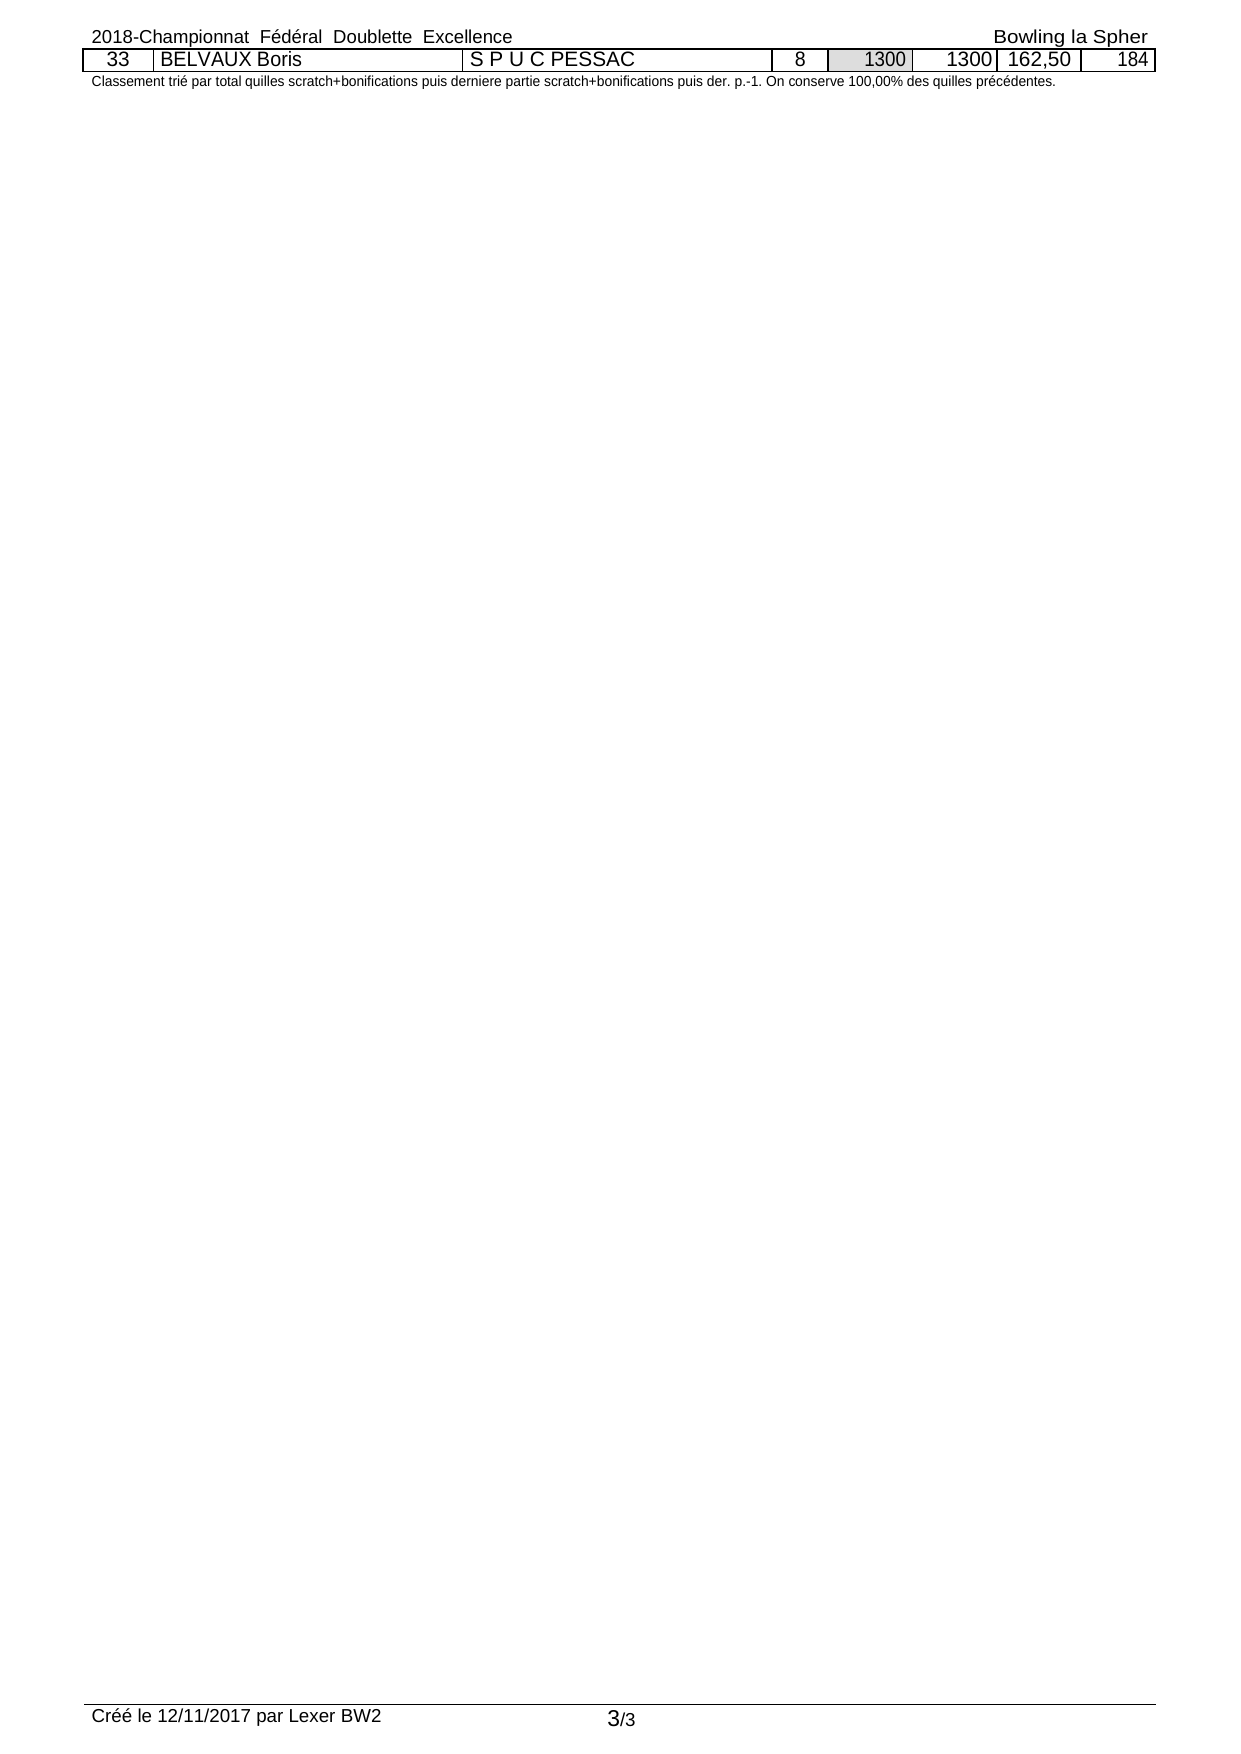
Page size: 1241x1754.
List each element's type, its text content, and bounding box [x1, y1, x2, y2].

table_cell 33 [84, 50, 153, 71]
table_cell S P U C PESSAC [463, 50, 771, 71]
table_cell 162,50 [998, 50, 1080, 71]
table_cell BELVAUX Boris [154, 50, 462, 71]
table_cell 1300 [913, 50, 996, 71]
text Classement trié par total quilles scratch+bonifications puis derniere partie scratch+bonifications puis der. p.-1. On conserve 100,00% des quilles précédentes. [91, 72, 1169, 89]
table_cell 1300 [829, 50, 912, 71]
table_cell 8 [773, 50, 827, 71]
table_cell 184 [1082, 50, 1154, 71]
